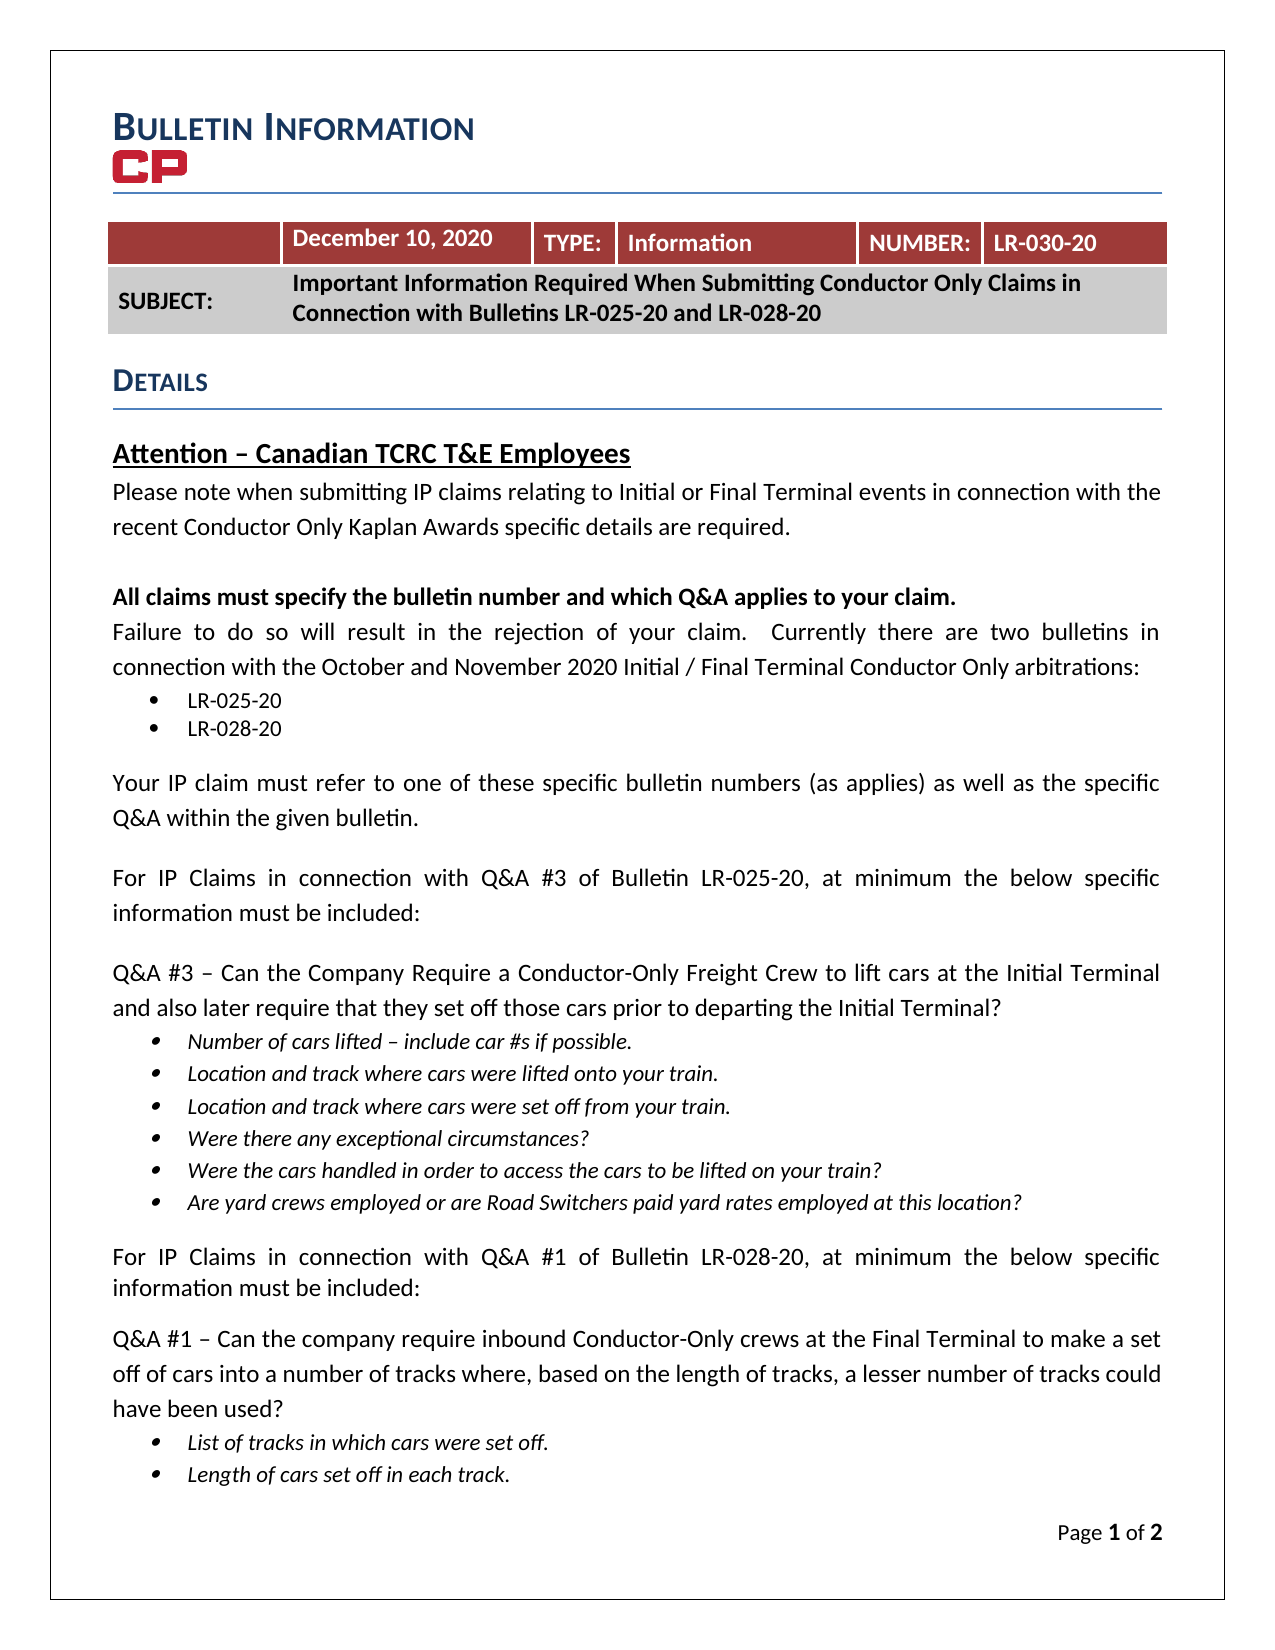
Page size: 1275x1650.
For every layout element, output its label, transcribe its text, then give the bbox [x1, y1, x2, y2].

table_header Information [618, 222, 856, 264]
table_header December 10, 2020 , [283, 222, 531, 264]
list LR-028-20 [150, 714, 1162, 742]
picture [112, 150, 187, 183]
list Were the cars handled in order to access the cars to be lifted on your train? [150, 1156, 1162, 1184]
title Details [112, 359, 1162, 410]
list Location and track where cars were set off from your train. [150, 1092, 1162, 1120]
list Are yard crews employed or are Road Switchers paid yard rates employed at this location? [150, 1188, 1162, 1216]
table_header LR-030-20 [984, 222, 1167, 264]
table_header NUMBER: [859, 222, 981, 264]
text Failure to do so will result in the rejection of your claim. Currently there are two bulletins in connection with the October and November 2020 Initial / Final Terminal Conductor Only arbitrations: [112, 616, 1162, 682]
list LR-025-20 [150, 686, 1162, 714]
text For IP Claims in connection with Q&A #1 of Bulletin LR-028-20, at minimum the below specific information must be included: [112, 1241, 1162, 1302]
text Your IP claim must refer to one of these specific bulletin numbers (as applies) as well as the specific Q&A within the given bulletin. [112, 767, 1162, 833]
list Length of cars set off in each track. [150, 1460, 1162, 1488]
text Q&A #3 – Can the Company Require a Conductor-Only Freight Crew to lift cars at the Initial Terminal and also later require that they set off those cars prior to departing the Initial Terminal? [112, 957, 1162, 1023]
table_cell SUBJECT: [108, 267, 281, 334]
text Q&A #1 – Can the company require inbound Conductor-Only crews at the Final Terminal to make a set off of cars into a number of tracks where, based on the length of tracks, a lesser number of tracks could have been used? [112, 1323, 1162, 1424]
text All claims must specify the bulletin number and which Q&A applies to your claim. [112, 581, 1162, 612]
text Attention – Canadian TCRC T&E Employees [112, 435, 1162, 471]
table_cell Important Information Required When Submitting Conductor Only Claims in Connection with Bulletins LR-025-20 and LR-028-20 [281, 267, 1167, 334]
title Bulletin Information [112, 100, 1162, 194]
list Number of cars lifted – include car #s if possible. [150, 1027, 1162, 1055]
table_header [108, 222, 280, 264]
list Were there any exceptional circumstances? [150, 1124, 1162, 1152]
text For IP Claims in connection with Q&A #3 of Bulletin LR-025-20, at minimum the below specific information must be included: [112, 862, 1162, 928]
table_header TYPE: [534, 222, 615, 264]
text Please note when submitting IP claims relating to Initial or Final Terminal events in connection with the recent Conductor Only Kaplan Awards specific details are required. [112, 476, 1162, 542]
list List of tracks in which cars were set off. [150, 1428, 1162, 1456]
list Location and track where cars were lifted onto your train. [150, 1059, 1162, 1088]
